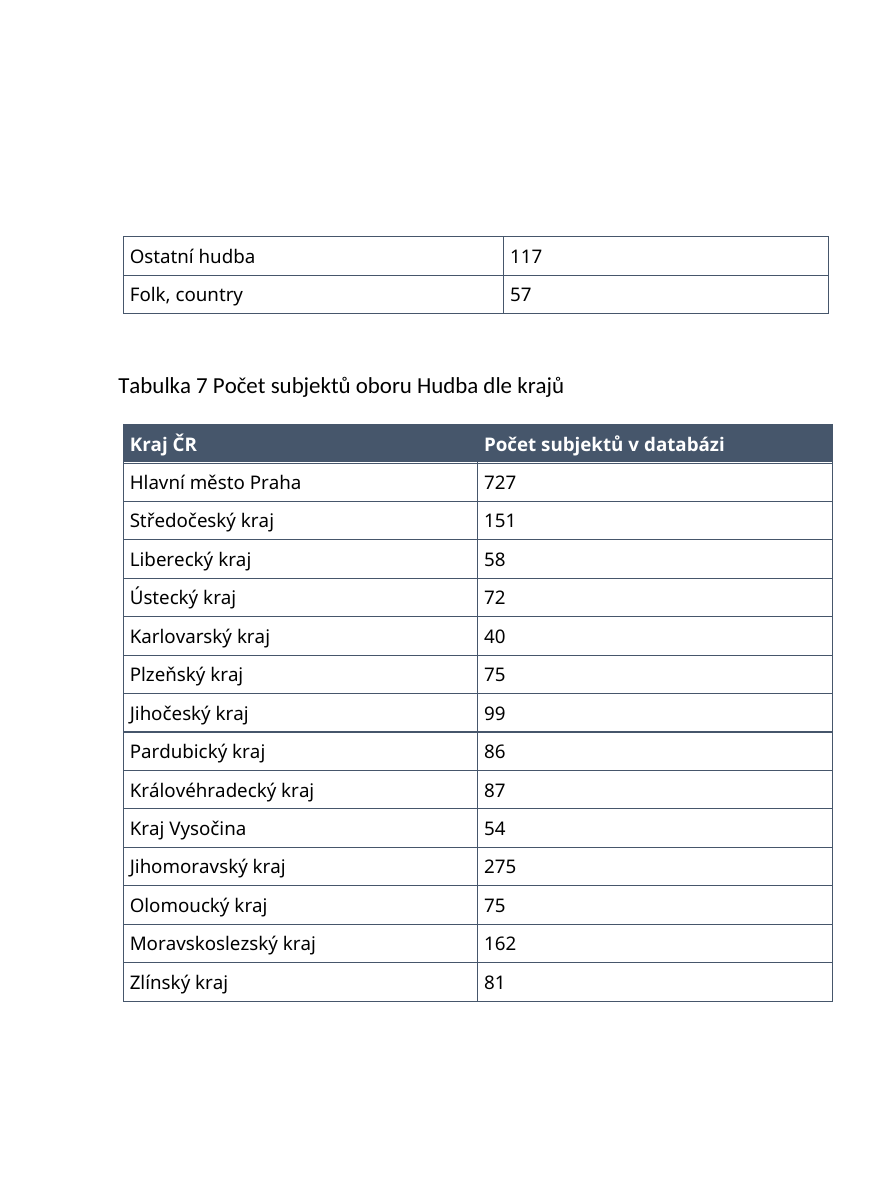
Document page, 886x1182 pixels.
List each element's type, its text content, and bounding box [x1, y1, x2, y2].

table_cell 87 [478, 771, 832, 808]
table_cell Folk, country [124, 276, 503, 313]
table_cell Ostatní hudba [124, 237, 503, 275]
table_cell Plzeňský kraj [124, 656, 477, 693]
table_cell 75 [478, 886, 832, 924]
table_header Kraj ČR [124, 425, 477, 462]
table_cell Liberecký kraj [124, 540, 477, 578]
table_cell Středočeský kraj [124, 502, 477, 539]
table_cell Jihomoravský kraj [124, 848, 477, 885]
table_cell 81 [478, 963, 832, 1001]
table_cell 162 [478, 925, 832, 962]
table_cell 275 [478, 848, 832, 885]
table_cell 57 [504, 276, 828, 313]
table_cell 40 [478, 617, 832, 654]
table_cell Pardubický kraj [124, 733, 477, 770]
table_cell Karlovarský kraj [124, 617, 477, 654]
table_cell 75 [478, 656, 832, 693]
table_cell 86 [478, 733, 832, 770]
table_cell 72 [478, 579, 832, 616]
table_cell Jihočeský kraj [124, 694, 477, 731]
table_cell Moravskoslezský kraj [124, 925, 477, 962]
table_cell 99 [478, 694, 832, 731]
table_cell 117 [504, 237, 828, 275]
text Tabulka 7 Počet subjektů oboru Hudba dle krajů [118, 371, 768, 399]
table_header Počet subjektů v databázi [478, 425, 832, 462]
table_cell 58 [478, 540, 832, 578]
table_cell Kraj Vysočina [124, 809, 477, 847]
table_cell Ústecký kraj [124, 579, 477, 616]
table_cell 54 [478, 809, 832, 847]
table_cell 151 [478, 502, 832, 539]
table_cell Hlavní město Praha [124, 464, 477, 501]
table_cell Olomoucký kraj [124, 886, 477, 924]
table_cell Královéhradecký kraj [124, 771, 477, 808]
table_cell Zlínský kraj [124, 963, 477, 1001]
table_cell 727 [478, 464, 832, 501]
